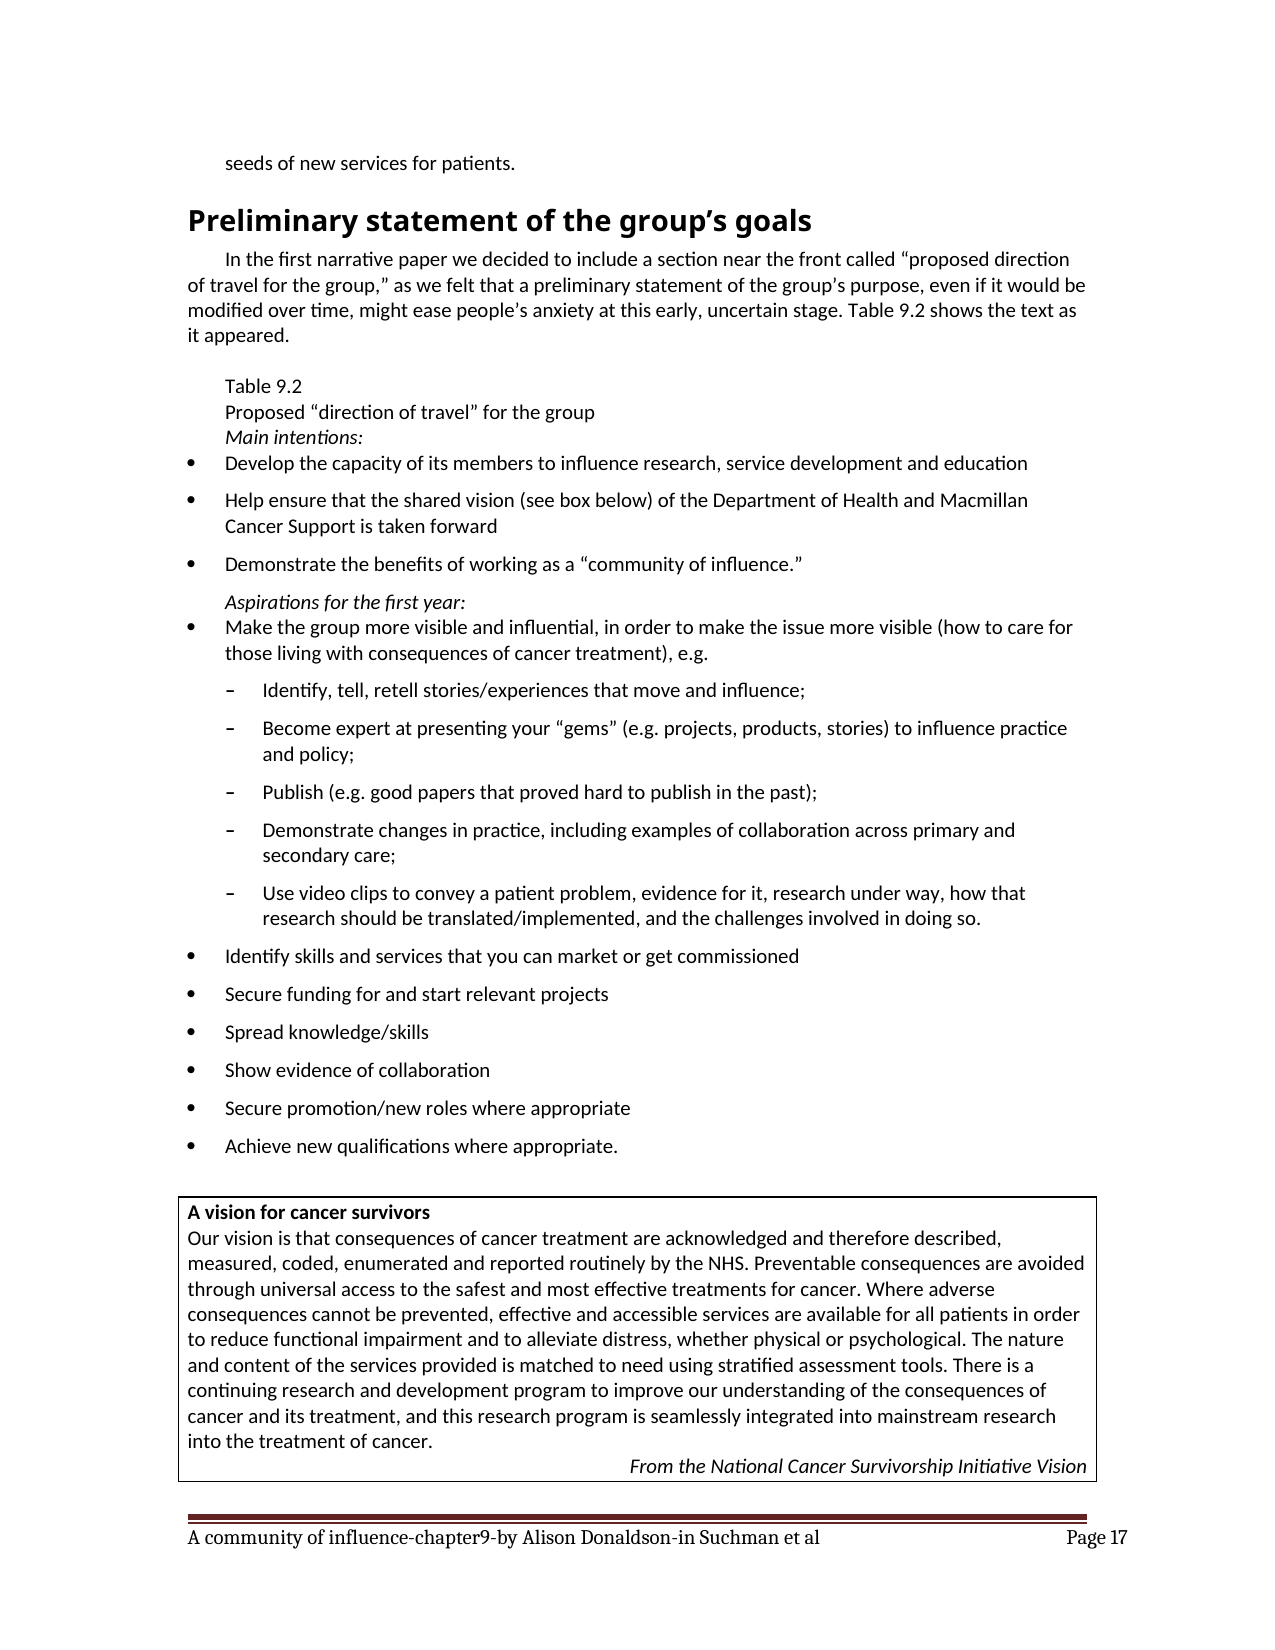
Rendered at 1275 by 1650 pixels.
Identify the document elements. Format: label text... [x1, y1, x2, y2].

list Achieve new qualifications where appropriate. [187, 1133, 1087, 1158]
text Proposed “direction of travel” for the group [187, 399, 1087, 424]
text From the National Cancer Survivorship Initiative Vision [179, 1451, 1096, 1481]
text In the first narrative paper we decided to include a section near the front called “proposed direction of travel for the group,” as we felt that a preliminary statement of the group’s purpose, even if it would be modified over time, might ease people’s anxiety at this early, uncertain stage. Table 9.2 shows the text as it appeared. [187, 246, 1087, 348]
text Main intentions: [187, 424, 1087, 450]
list Make the group more visible and influential, in order to make the issue more visible (how to care for those living with consequences of cancer treatment), e.g. [187, 614, 1087, 665]
list Use video clips to convey a patient problem, evidence for it, research under way, how that research should be translated/implemented, and the challenges involved in doing so. [225, 880, 1087, 931]
text Aspirations for the first year: [187, 589, 1087, 614]
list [187, 150, 1087, 175]
list Secure funding for and start relevant projects [187, 981, 1087, 1007]
subtitle Preliminary statement of the group’s goals [187, 200, 1087, 240]
list Identify skills and services that you can market or get commissioned [187, 943, 1087, 969]
text Table 9.2 [187, 373, 1087, 399]
list Demonstrate changes in practice, including examples of collaboration across primary and secondary care; [225, 817, 1087, 868]
list Identify, tell, retell stories/experiences that move and influence; [225, 678, 1087, 703]
list Show evidence of collaboration [187, 1057, 1087, 1083]
subtitle A vision for cancer survivors [179, 1198, 1096, 1225]
list Secure promotion/new roles where appropriate [187, 1095, 1087, 1121]
list Spread knowledge/skills [187, 1019, 1087, 1045]
list Become expert at presenting your “gems” (e.g. projects, products, stories) to influence practice and policy; [225, 716, 1087, 766]
list Publish (e.g. good papers that proved hard to publish in the past); [225, 779, 1087, 804]
text Our vision is that consequences of cancer treatment are acknowledged and therefore described, measured, coded, enumerated and reported routinely by the NHS. Preventable consequences are avoided through universal access to the safest and most effective treatments for cancer. Where adverse consequences cannot be prevented, effective and accessible services are available for all patients in order to reduce functional impairment and to alleviate distress, whether physical or psychological. The nature and content of the services provided is matched to need using stratified assessment tools. There is a continuing research and development program to improve our understanding of the consequences of cancer and its treatment, and this research program is seamlessly integrated into mainstream research into the treatment of cancer. [187, 1225, 1087, 1451]
list Demonstrate the benefits of working as a “community of influence.” [187, 551, 1087, 576]
list Help ensure that the shared vision (see box below) of the Department of Health and Macmillan Cancer Support is taken forward [187, 488, 1087, 538]
list Develop the capacity of its members to influence research, service development and education [187, 450, 1087, 475]
